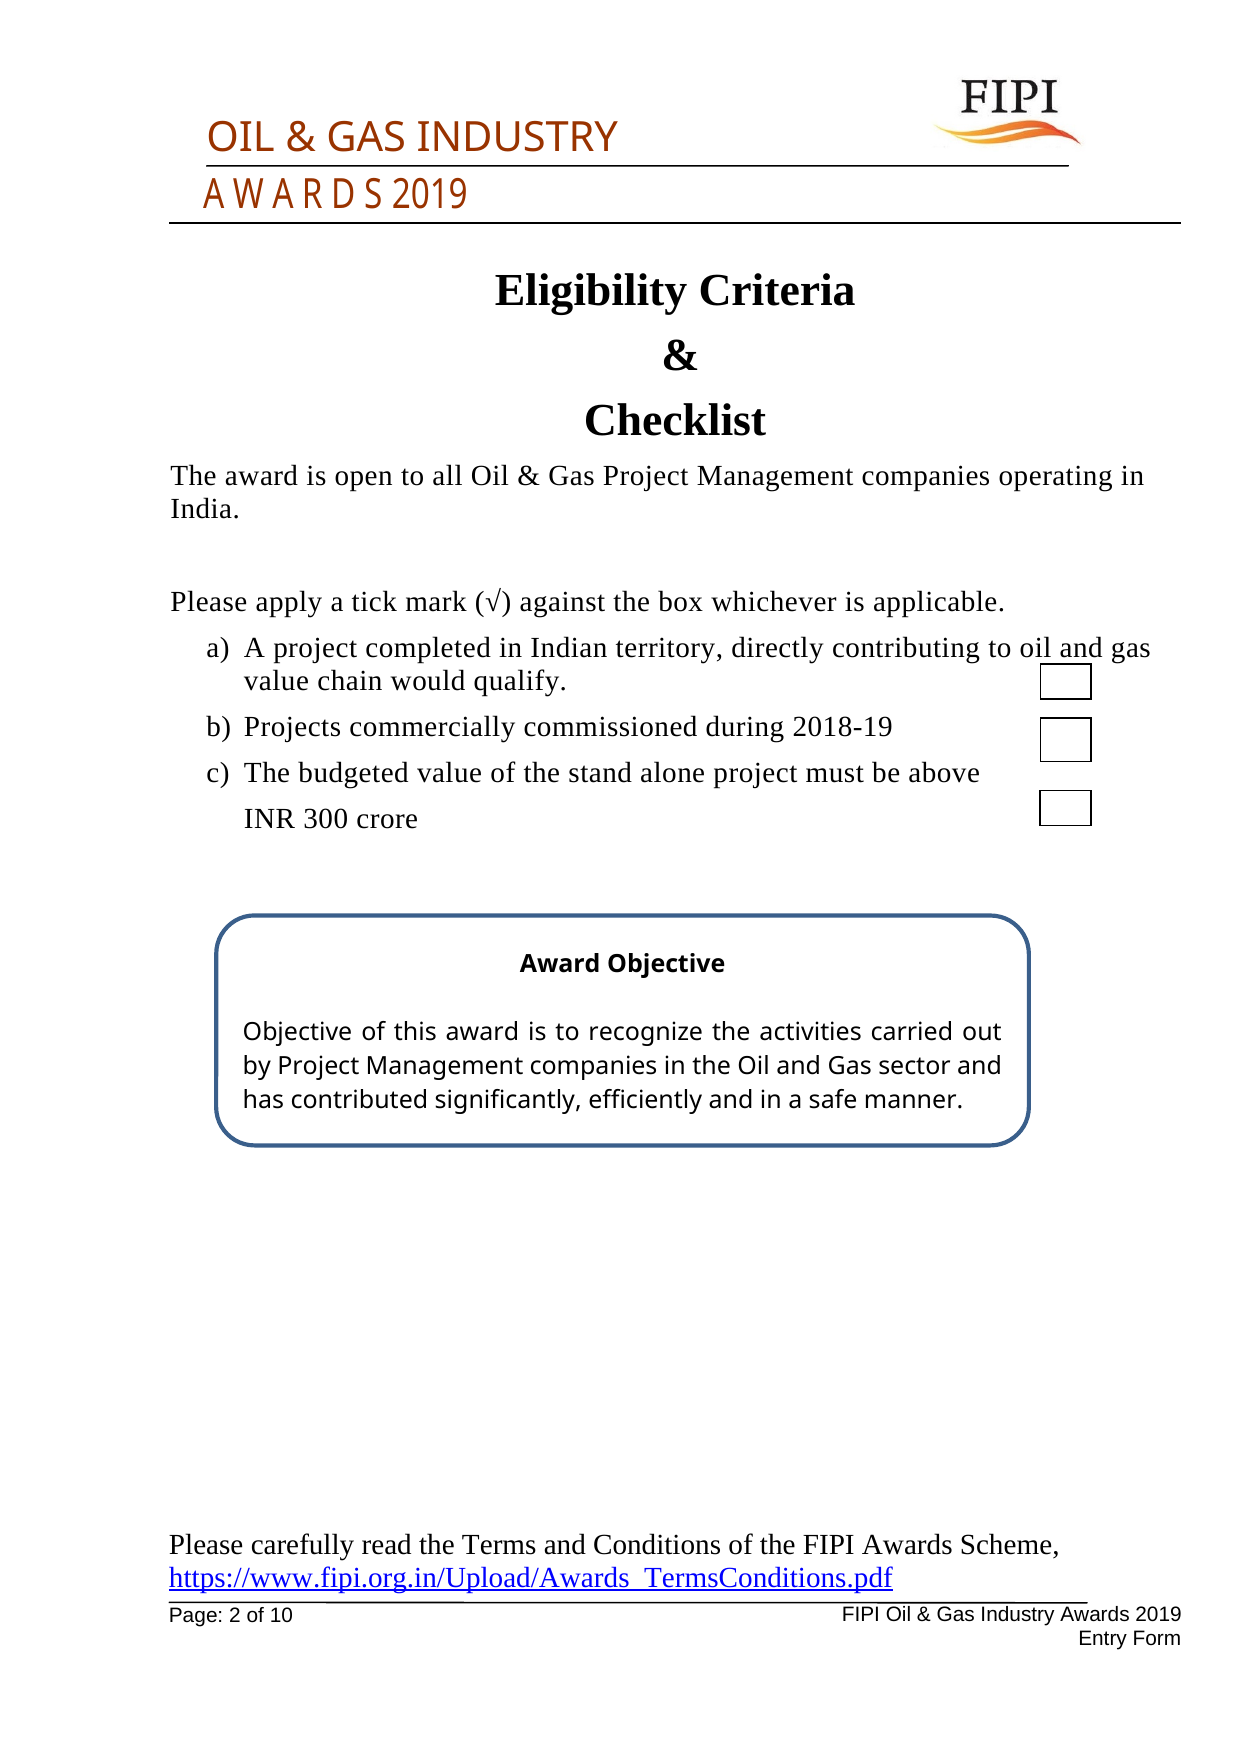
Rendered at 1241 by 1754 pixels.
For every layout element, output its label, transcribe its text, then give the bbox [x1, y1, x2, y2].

picture [930, 75, 1087, 152]
list Projects commercially commissioned during 2018-19 [206, 709, 1181, 743]
text Please carefully read the Terms and Conditions of the FIPI Awards Scheme, https://www.fipi.org.in/Upload/Awards_TermsConditions.pdf [169, 1527, 1181, 1594]
text Please apply a tick mark (√) against the box whichever is applicable. [170, 584, 1181, 617]
text & [169, 328, 1181, 380]
list The budgeted value of the stand alone project must be above [206, 755, 1181, 789]
text The award is open to all Oil & Gas Project Management companies operating in India. [170, 458, 1181, 525]
list A project completed in Indian territory, directly contributing to oil and gas value chain would qualify. [206, 630, 1181, 697]
text Eligibility Criteria [169, 262, 1181, 315]
text INR 300 crore [244, 801, 1181, 835]
text Checklist [169, 393, 1181, 446]
